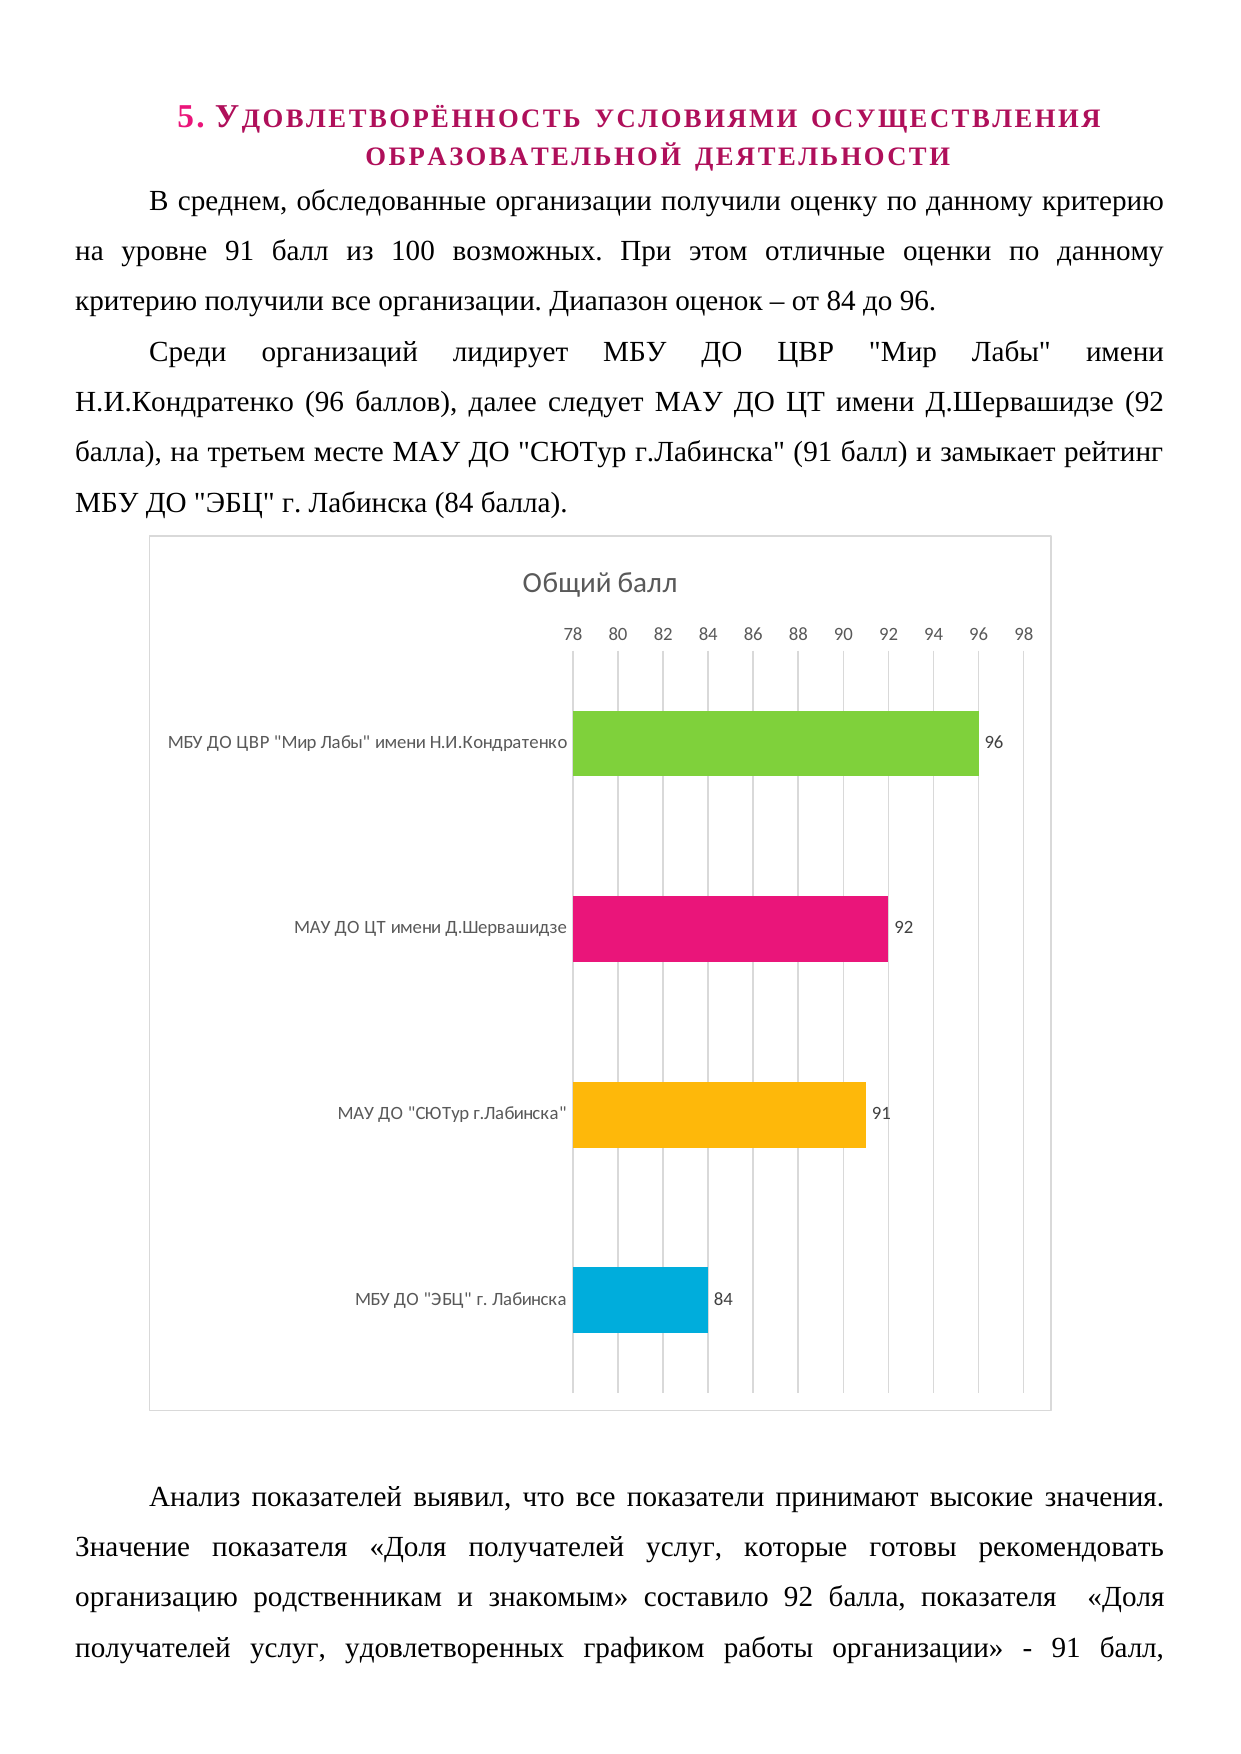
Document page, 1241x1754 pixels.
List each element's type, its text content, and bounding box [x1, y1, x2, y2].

subtitle Удовлетворённость условиями осуществления образовательной деятельности [112, 96, 1165, 172]
text В среднем, обследованные организации получили оценку по данному критерию на уровне 91 балл из 100 возможных. При этом отличные оценки по данному критерию получили все организации. Диапазон оценок – от 84 до 96. [75, 183, 1165, 317]
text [75, 1479, 1165, 1663]
text Среди организаций лидирует МБУ ДО ЦВР "Мир Лабы" имени Н.И.Кондратенко (96 баллов), далее следует МАУ ДО ЦТ имени Д.Шервашидзе (92 балла), на третьем месте МАУ ДО "СЮТур г.Лабинска" (91 балл) и замыкает рейтинг МБУ ДО "ЭБЦ" г. Лабинска (84 балла). [75, 334, 1165, 518]
